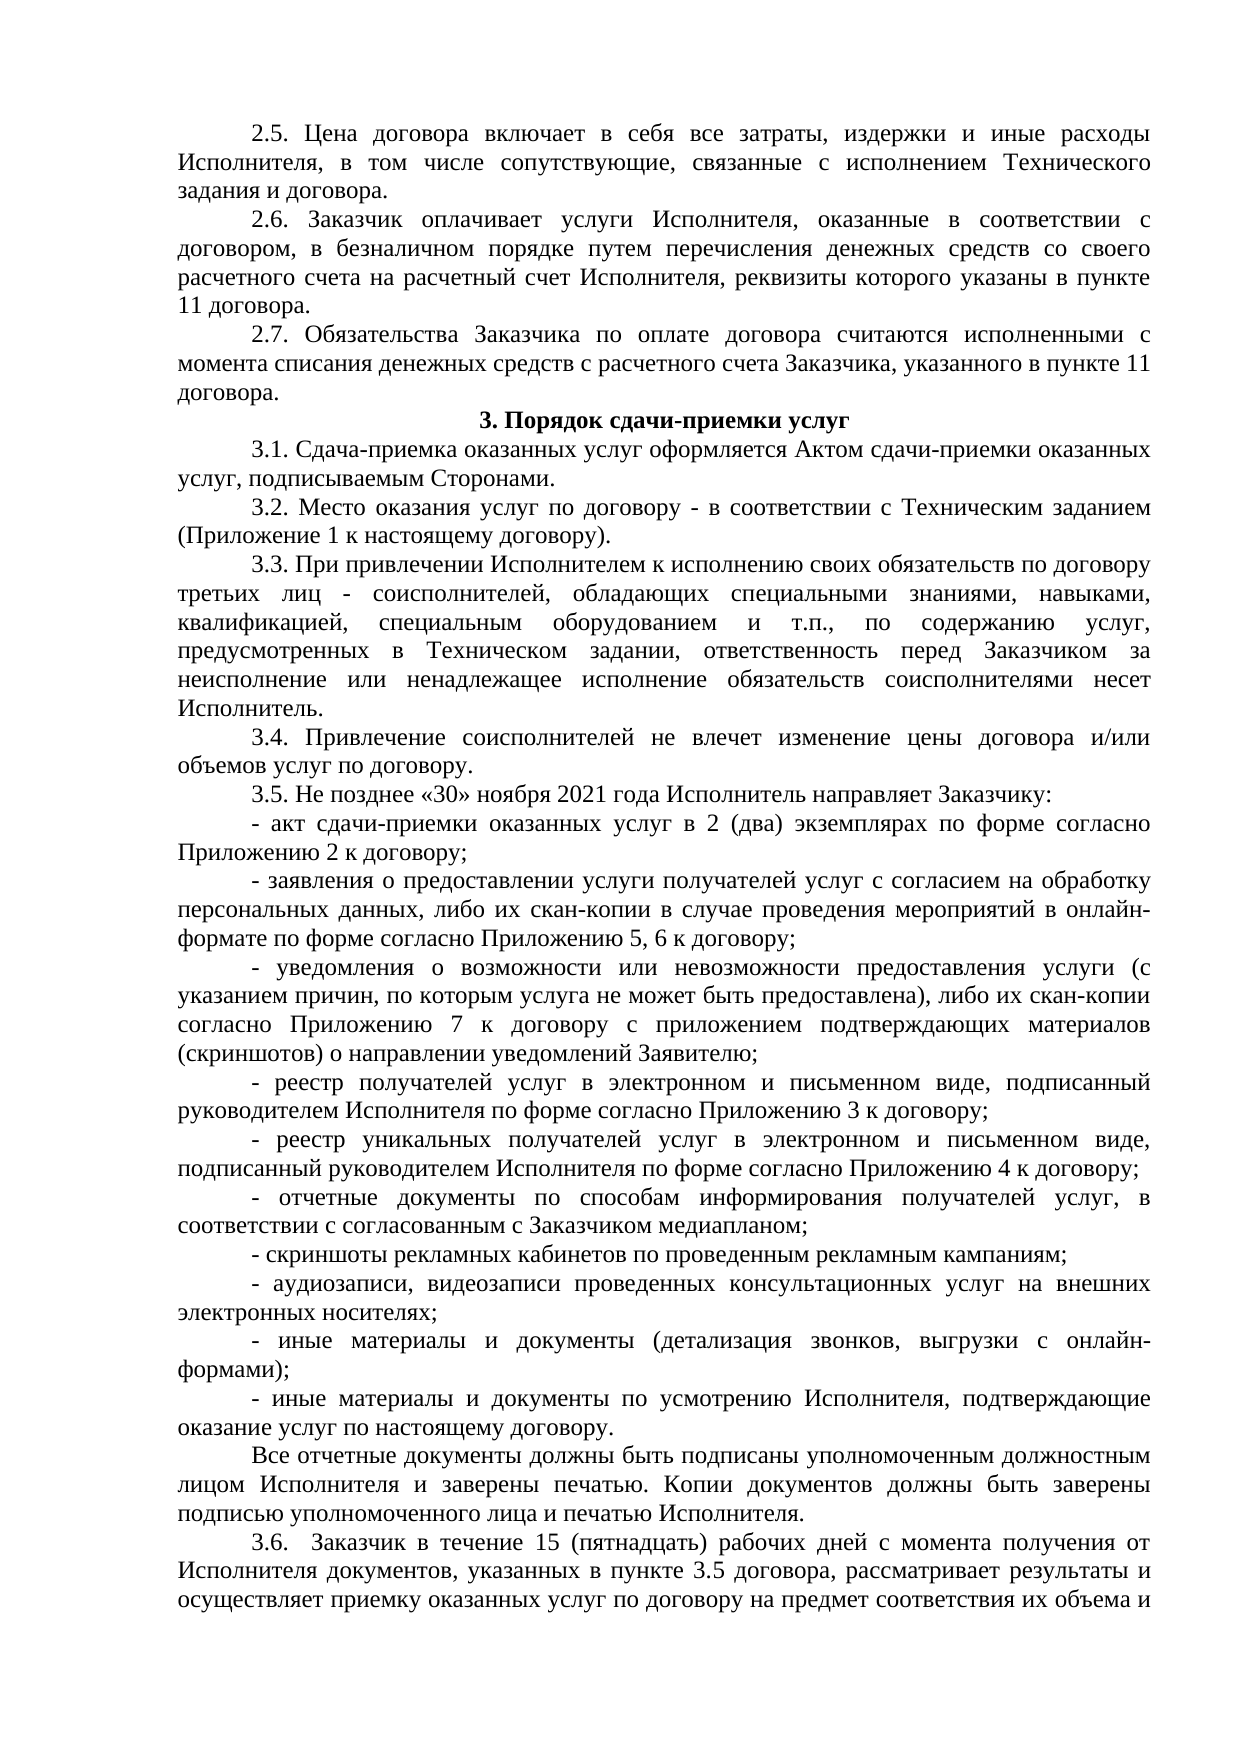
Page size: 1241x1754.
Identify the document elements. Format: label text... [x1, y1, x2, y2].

text - уведомления о возможности или невозможности предоставления услуги (с указанием причин, по которым услуга не может быть предоставлена), либо их скан-копии согласно Приложению 7 к договору с приложением подтверждающих материалов (скриншотов) о направлении уведомлений Заявителю; [177, 952, 1152, 1067]
text 2.5. Цена договора включает в себя все затраты, издержки и иные расходы Исполнителя, в том числе сопутствующие, связанные с исполнением Технического задания и договора. [177, 118, 1152, 204]
text - заявления о предоставлении услуги получателей услуг с согласием на обработку персональных данных, либо их скан-копии в случае проведения мероприятий в онлайн-формате по форме согласно Приложению 5, 6 к договору; [177, 866, 1152, 952]
text 3.4. Привлечение соисполнителей не влечет изменение цены договора и/или объемов услуг по договору. [177, 722, 1152, 779]
text - аудиозаписи, видеозаписи проведенных консультационных услуг на внешних электронных носителях; [177, 1268, 1152, 1326]
text - отчетные документы по способам информирования получателей услуг, в соответствии с согласованным с Заказчиком медиапланом; [177, 1182, 1152, 1239]
text Все отчетные документы должны быть подписаны уполномоченным должностным лицом Исполнителя и заверены печатью. Копии документов должны быть заверены подписью уполномоченного лица и печатью Исполнителя. [177, 1441, 1152, 1527]
text - реестр уникальных получателей услуг в электронном и письменном виде, подписанный руководителем Исполнителя по форме согласно Приложению 4 к договору; [177, 1124, 1152, 1182]
text - иные материалы и документы по усмотрению Исполнителя, подтверждающие оказание услуг по настоящему договору. [177, 1383, 1152, 1441]
text 2.7. Обязательства Заказчика по оплате договора считаются исполненными с момента списания денежных средств с расчетного счета Заказчика, указанного в пункте 11 договора. [177, 319, 1152, 406]
text - иные материалы и документы (детализация звонков, выгрузки с онлайн-формами); [177, 1326, 1152, 1383]
text 3.2. Место оказания услуг по договору - в соответствии с Техническим заданием (Приложение 1 к настоящему договору). [177, 492, 1152, 549]
text - скриншоты рекламных кабинетов по проведенным рекламным кампаниям; [177, 1239, 1152, 1268]
text 3.1. Сдача-приемка оказанных услуг оформляется Актом сдачи-приемки оказанных услуг, подписываемым Сторонами. [177, 434, 1152, 492]
text 3.3. При привлечении Исполнителем к исполнению своих обязательств по договору третьих лиц - соисполнителей, обладающих специальными знаниями, навыками, квалификацией, специальным оборудованием и т.п., по содержанию услуг, предусмотренных в Техническом задании, ответственность перед Заказчиком за неисполнение или ненадлежащее исполнение обязательств соисполнителями несет Исполнитель. [177, 549, 1152, 722]
text 3.5. Не позднее «30» ноября 2021 года Исполнитель направляет Заказчику: [177, 779, 1152, 808]
text 3. Порядок сдачи-приемки услуг [177, 406, 1152, 434]
text - акт сдачи-приемки оказанных услуг в 2 (два) экземплярах по форме согласно Приложению 2 к договору; [177, 808, 1152, 866]
text 2.6. Заказчик оплачивает услуги Исполнителя, оказанные в соответствии с договором, в безналичном порядке путем перечисления денежных средств со своего расчетного счета на расчетный счет Исполнителя, реквизиты которого указаны в пункте 11 договора. [177, 204, 1152, 319]
text - реестр получателей услуг в электронном и письменном виде, подписанный руководителем Исполнителя по форме согласно Приложению 3 к договору; [177, 1067, 1152, 1124]
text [177, 1527, 1152, 1613]
